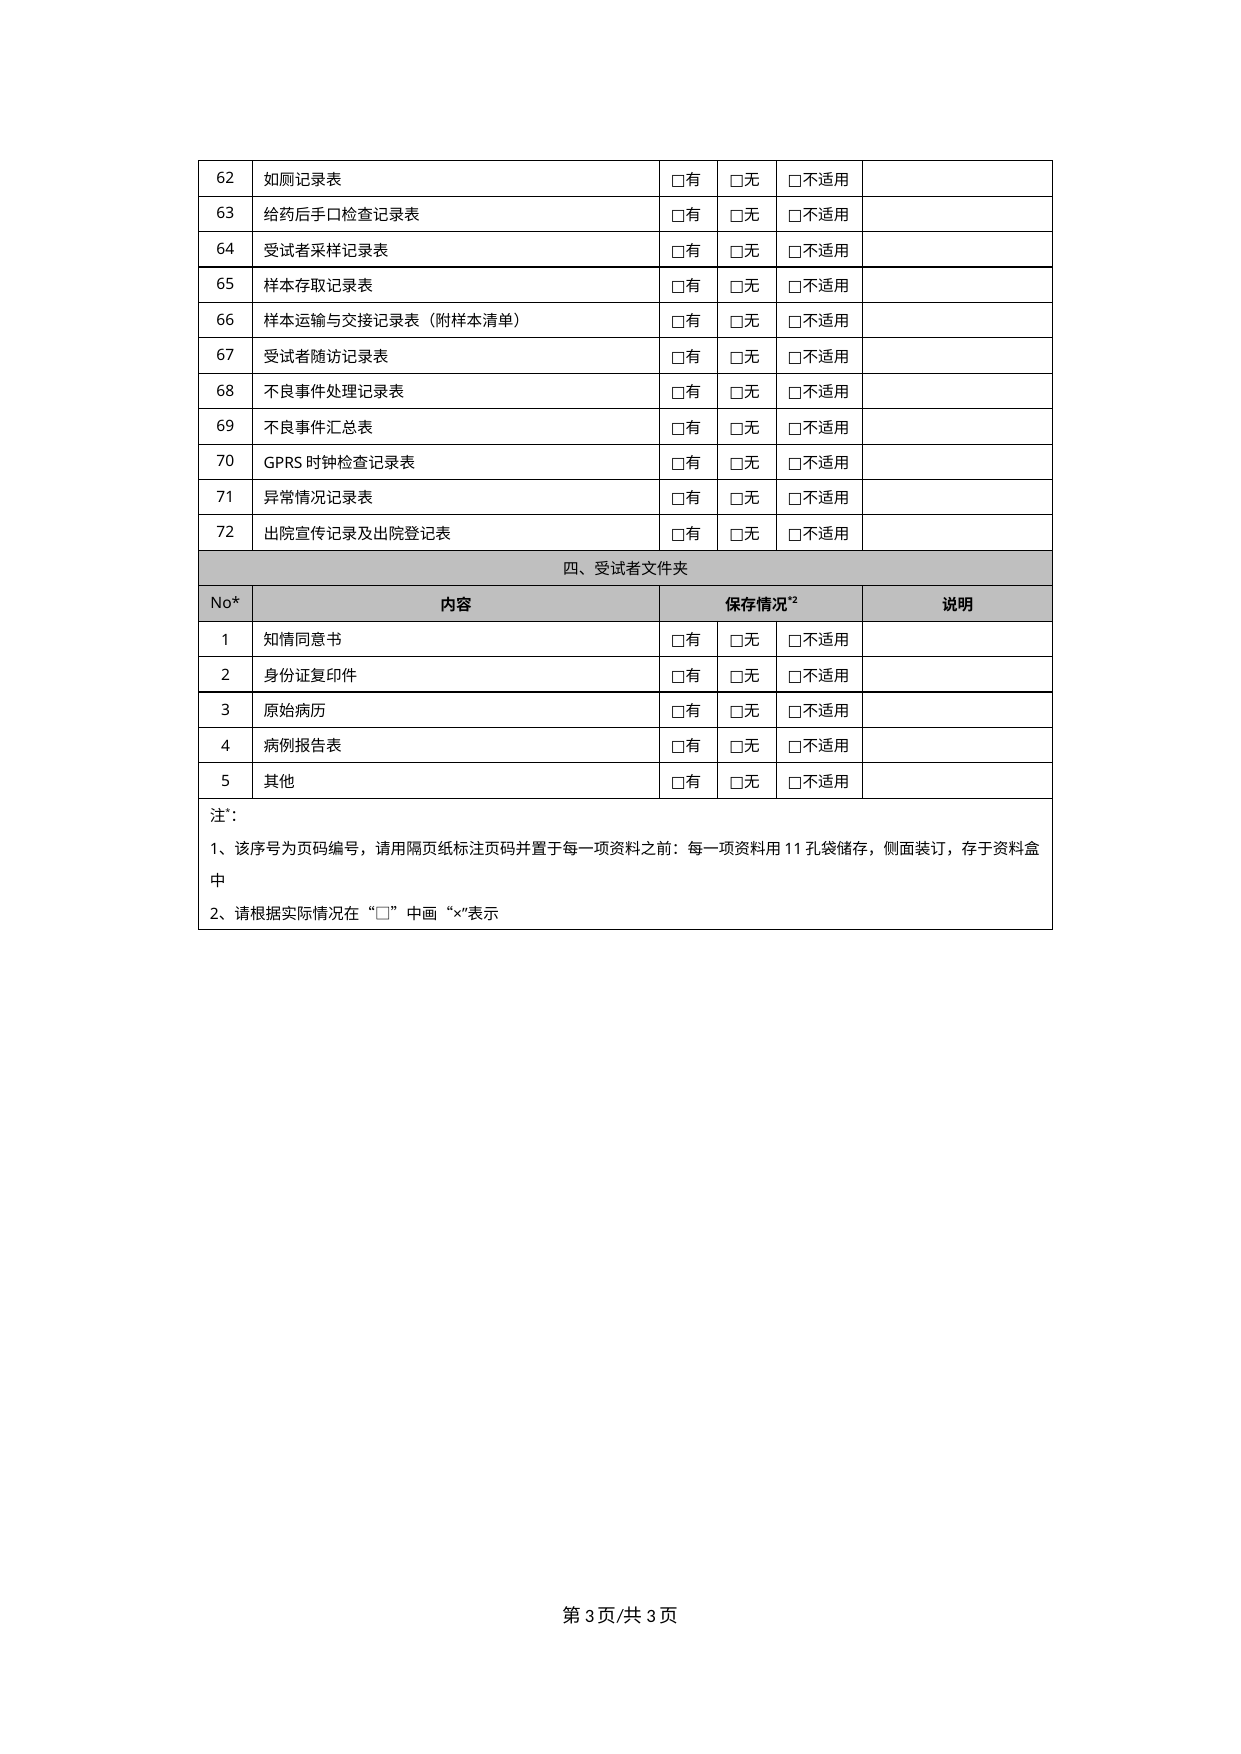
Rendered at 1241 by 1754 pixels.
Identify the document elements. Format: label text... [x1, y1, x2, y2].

table_cell □无 [718, 657, 776, 691]
table_cell □无 [718, 338, 776, 373]
table_cell 说明 [863, 586, 1052, 621]
table_cell [863, 763, 1052, 798]
table_cell □不适用 [777, 728, 862, 762]
table_cell □不适用 [777, 409, 862, 443]
table_cell □有 [660, 763, 717, 798]
table_cell □无 [718, 409, 776, 443]
table_cell □不适用 [777, 338, 862, 373]
table_cell □有 [660, 480, 717, 514]
table_cell 受试者采样记录表 [253, 232, 659, 266]
table_cell □有 [660, 268, 717, 302]
table_cell 不良事件汇总表 [253, 409, 659, 443]
table_cell [863, 338, 1052, 373]
table_cell □有 [660, 232, 717, 266]
table_cell 异常情况记录表 [253, 480, 659, 514]
table_cell 4 [199, 728, 252, 762]
table_cell 内容 [253, 586, 659, 621]
table_cell 72 [199, 515, 252, 550]
table_cell 知情同意书 [253, 622, 659, 656]
table_cell □无 [718, 515, 776, 550]
table_cell □无 [718, 197, 776, 231]
table_cell 66 [199, 303, 252, 337]
table_cell □无 [718, 232, 776, 266]
table_cell 样本运输与交接记录表（附样本清单） [253, 303, 659, 337]
table_cell □无 [718, 268, 776, 302]
table_cell □不适用 [777, 763, 862, 798]
table_cell □有 [660, 622, 717, 656]
table_cell [863, 374, 1052, 408]
table_cell □有 [660, 445, 717, 479]
table_cell □不适用 [777, 374, 862, 408]
table_cell 病例报告表 [253, 728, 659, 762]
table_cell □不适用 [777, 161, 862, 196]
table_cell □不适用 [777, 693, 862, 727]
table_cell □无 [718, 374, 776, 408]
table_cell □有 [660, 693, 717, 727]
table_cell 62 [199, 161, 252, 196]
table_cell □无 [718, 763, 776, 798]
table_cell □不适用 [777, 515, 862, 550]
table_cell □不适用 [777, 480, 862, 514]
table_cell 保存情况*2 [660, 586, 862, 621]
table_cell 1 [199, 622, 252, 656]
table_cell [863, 622, 1052, 656]
table_cell □无 [718, 161, 776, 196]
table_cell [863, 232, 1052, 266]
table_cell 身份证复印件 [253, 657, 659, 691]
table_cell □不适用 [777, 268, 862, 302]
table_cell [863, 409, 1052, 443]
table_cell □有 [660, 728, 717, 762]
table_cell 5 [199, 763, 252, 798]
table_cell 64 [199, 232, 252, 266]
table_cell □有 [660, 657, 717, 691]
table_cell [863, 197, 1052, 231]
table_cell 受试者随访记录表 [253, 338, 659, 373]
table_cell □不适用 [777, 303, 862, 337]
table_cell [863, 515, 1052, 550]
table_cell □有 [660, 338, 717, 373]
table_cell □不适用 [777, 232, 862, 266]
table_cell □不适用 [777, 622, 862, 656]
table_cell □不适用 [777, 657, 862, 691]
table_cell □无 [718, 480, 776, 514]
table_cell [863, 657, 1052, 691]
table_cell □有 [660, 515, 717, 550]
table_cell □有 [660, 303, 717, 337]
table_cell □不适用 [777, 197, 862, 231]
table_cell 71 [199, 480, 252, 514]
table_cell No*1 [199, 586, 252, 621]
table_cell 65 [199, 268, 252, 302]
table_cell [863, 161, 1052, 196]
table_cell [863, 445, 1052, 479]
table_cell 给药后手口检查记录表 [253, 197, 659, 231]
table_cell 样本存取记录表 [253, 268, 659, 302]
table_cell 63 [199, 197, 252, 231]
table_cell □有 [660, 197, 717, 231]
table_cell 如厕记录表 [253, 161, 659, 196]
table_cell 原始病历 [253, 693, 659, 727]
table_cell 3 [199, 693, 252, 727]
table_cell □无 [718, 445, 776, 479]
table_cell □无 [718, 693, 776, 727]
table_cell □不适用 [777, 445, 862, 479]
table_cell □有 [660, 161, 717, 196]
table_cell 68 [199, 374, 252, 408]
table_cell 70 [199, 445, 252, 479]
table_cell 四、受试者文件夹 [199, 551, 1052, 585]
table_cell [863, 693, 1052, 727]
table_cell □无 [718, 622, 776, 656]
table_cell [863, 728, 1052, 762]
table_cell GPRS时钟检查记录表 [253, 445, 659, 479]
table_cell [863, 303, 1052, 337]
table_cell □无 [718, 303, 776, 337]
table_cell 67 [199, 338, 252, 373]
table_cell [863, 268, 1052, 302]
table_cell □无 [718, 728, 776, 762]
table_cell 注*： 1、该序号为页码编号，请用隔页纸标注页码并置于每一项资料之前：每一项资料用11孔袋储存，侧面装订，存于资料盒中 2、请根据实际情况在“□”中画“×”表示 [199, 799, 1052, 929]
table_cell 不良事件处理记录表 [253, 374, 659, 408]
table_cell [863, 480, 1052, 514]
table_cell 出院宣传记录及出院登记表 [253, 515, 659, 550]
table_cell 2 [199, 657, 252, 691]
table_cell 69 [199, 409, 252, 443]
table_cell □有 [660, 374, 717, 408]
table_cell 其他 [253, 763, 659, 798]
table_cell □有 [660, 409, 717, 443]
